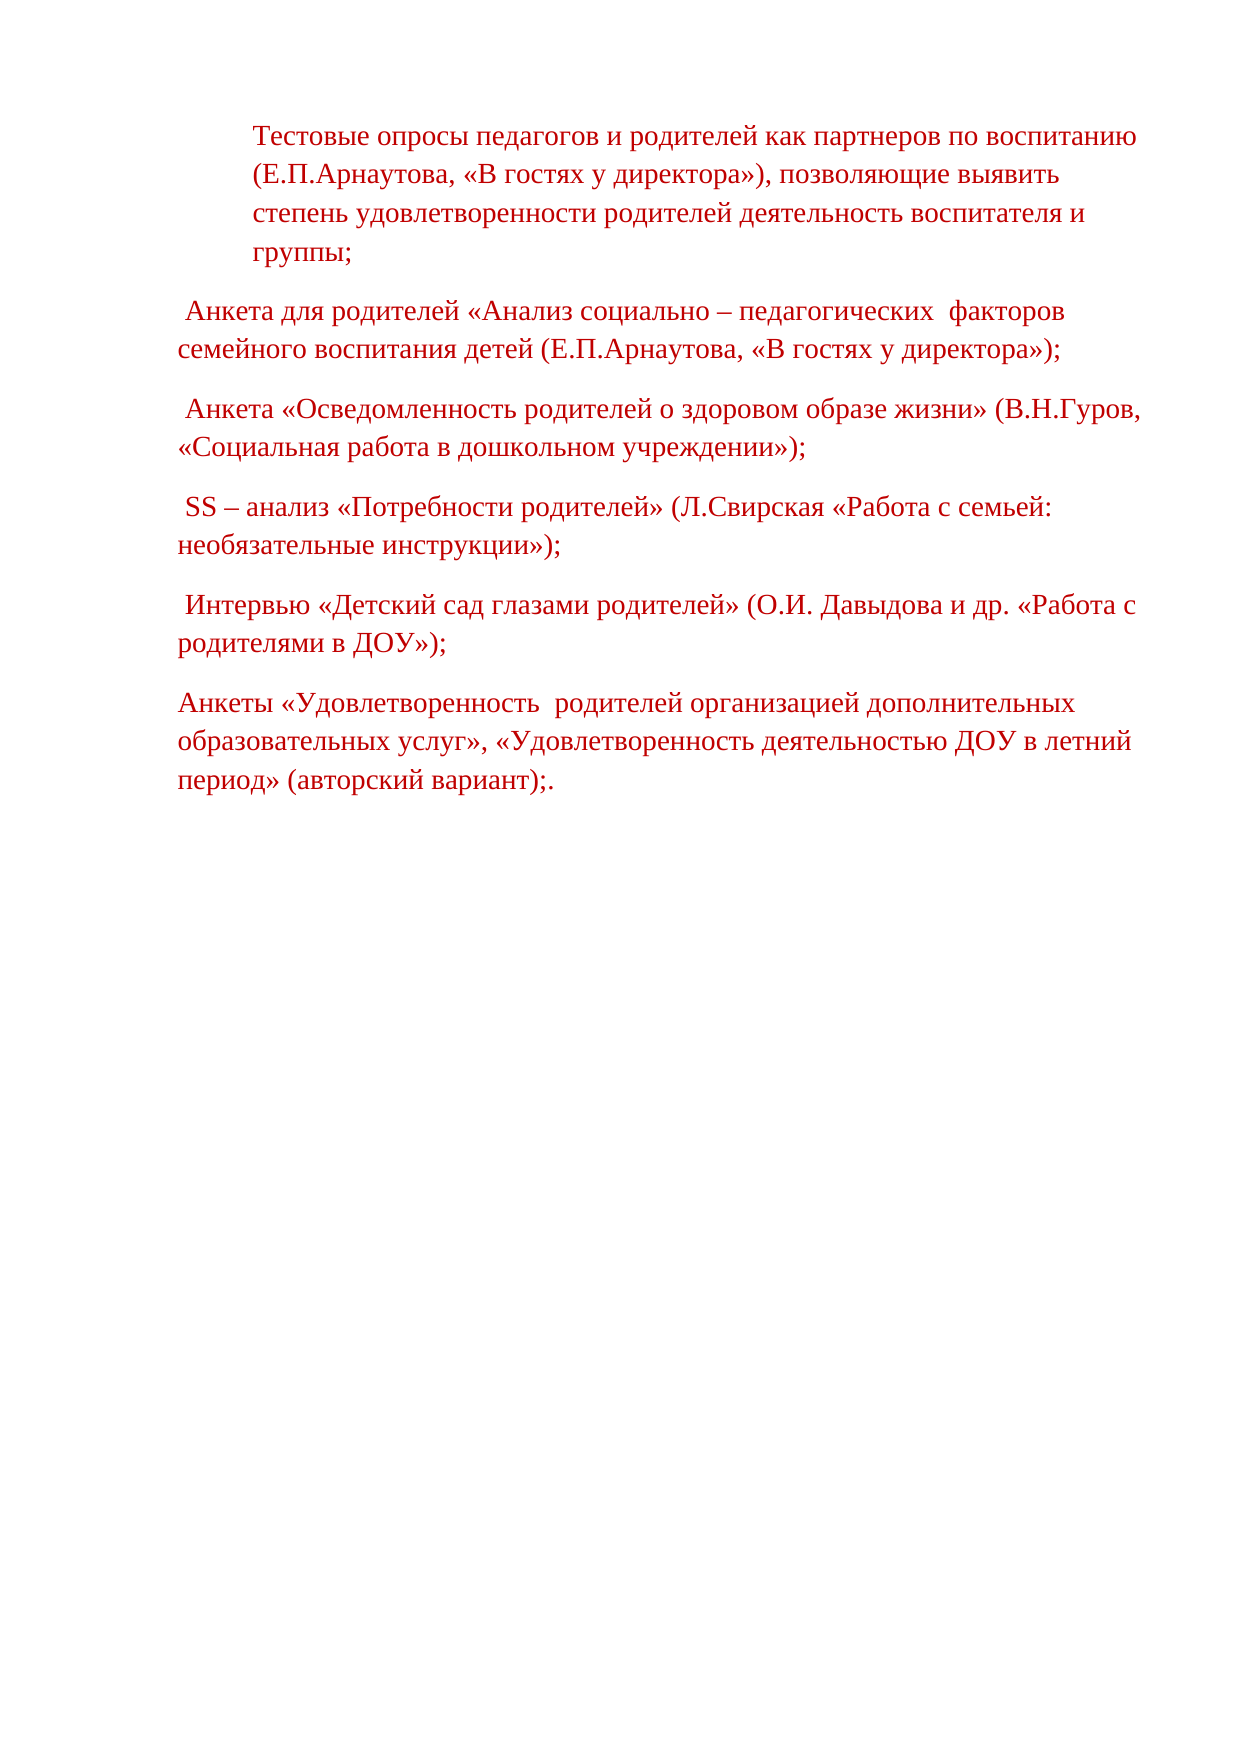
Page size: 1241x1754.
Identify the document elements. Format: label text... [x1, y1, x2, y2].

text Интервью «Детский сад глазами родителей» (О.И. Давыдова и др. «Работа с родителями в ДОУ»); [177, 587, 1152, 659]
text Анкеты «Удовлетворенность родителей организацией дополнительных образовательных услуг», «Удовлетворенность деятельностью ДОУ в летний период» (авторский вариант);. [177, 685, 1152, 795]
text SS – анализ «Потребности родителей» (Л.Свирская «Работа с семьей: необязательные инструкции»); [177, 489, 1152, 561]
text Анкета для родителей «Анализ социально – педагогических факторов семейного воспитания детей (Е.П.Арнаутова, «В гостях у директора»); [177, 293, 1152, 365]
text Анкета «Осведомленность родителей о здоровом образе жизни» (В.Н.Гуров, «Социальная работа в дошкольном учреждении»); [177, 391, 1152, 463]
list Тестовые опросы педагогов и родителей как партнеров по воспитанию (Е.П.Арнаутова, «В гостях у директора»), позволяющие выявить степень удовлетворенности родителей деятельность воспитателя и группы; [252, 118, 1152, 267]
